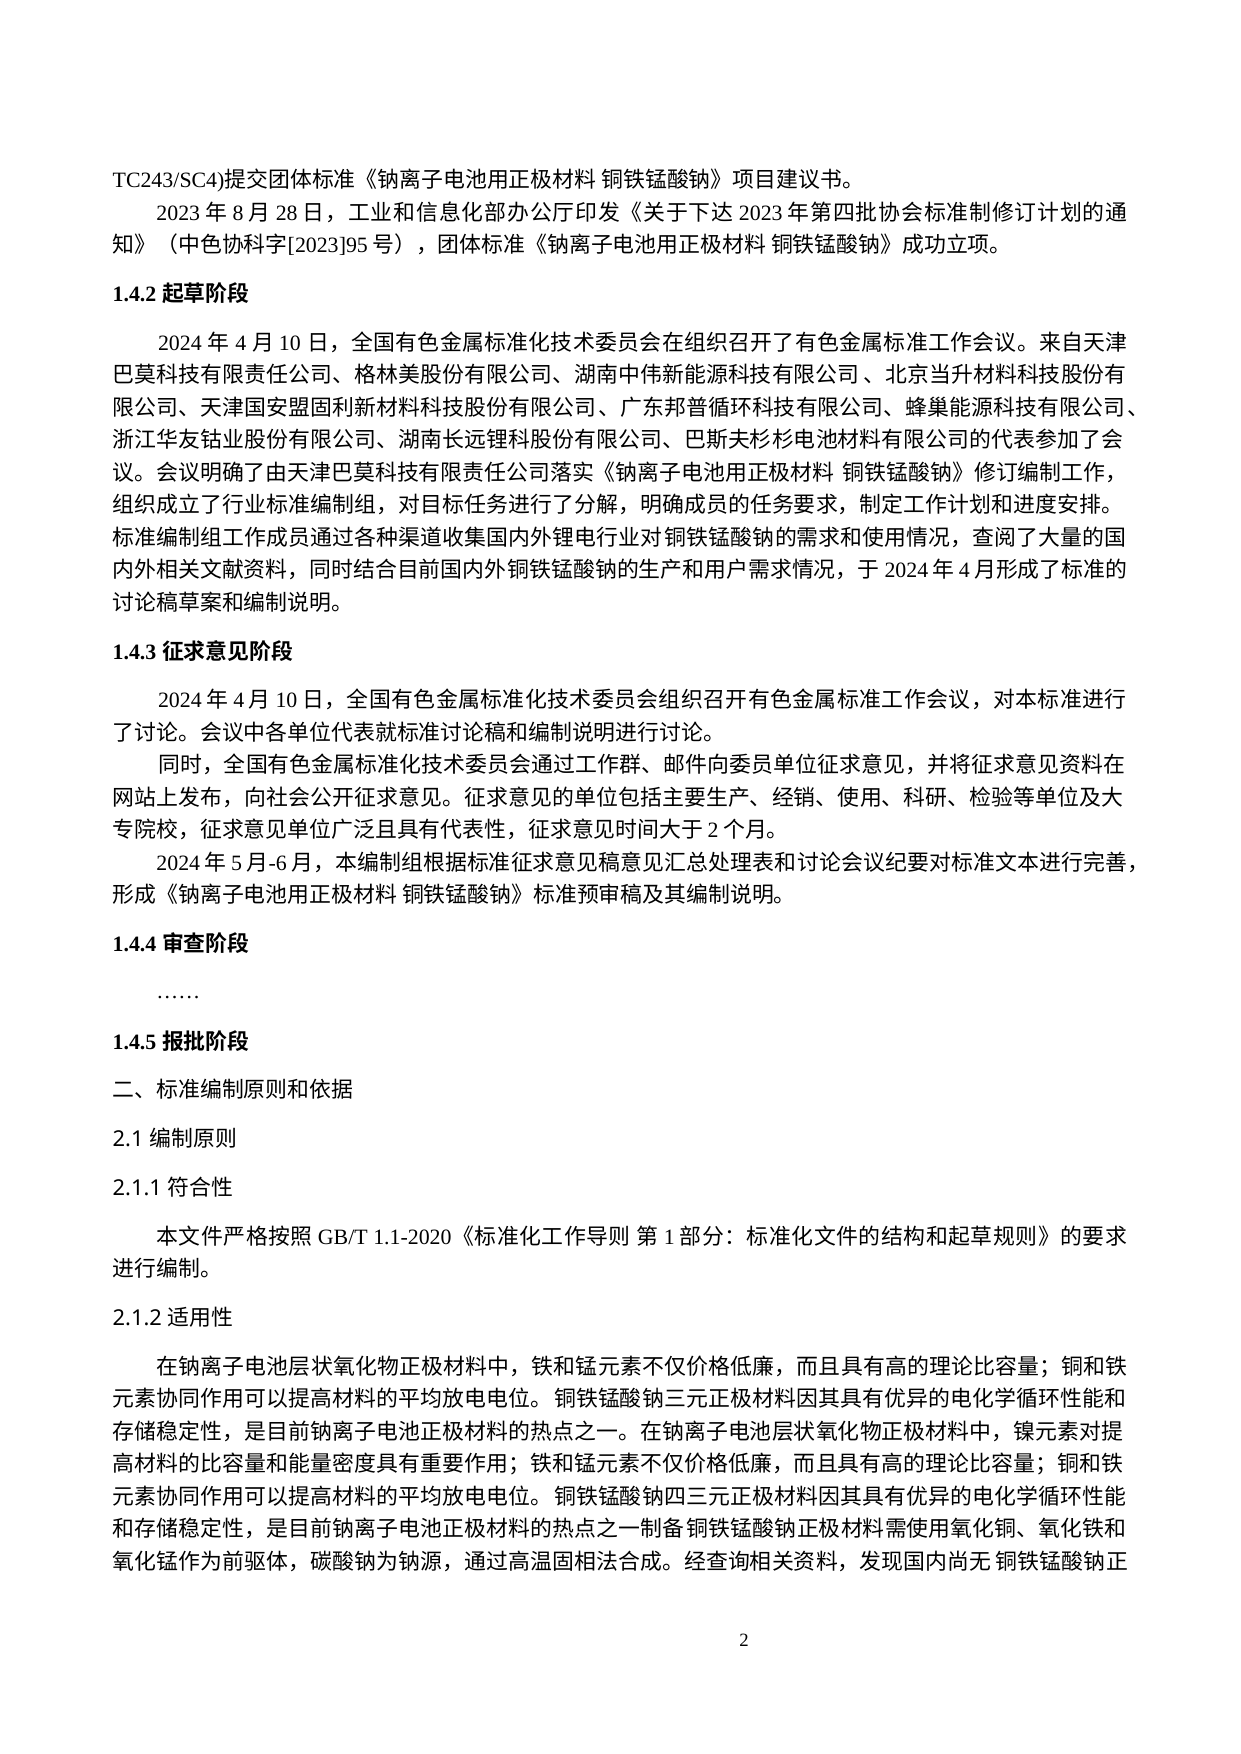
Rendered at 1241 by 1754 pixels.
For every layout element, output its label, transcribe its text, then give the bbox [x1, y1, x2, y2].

text 2024年4月10日，全国有色金属标准化技术委员会组织召开有色金属标准工作会议，对本标准进行了讨论。会议中各单位代表就标准讨论稿和编制说明进行讨论。 [112, 682, 1128, 747]
text 同时，全国有色金属标准化技术委员会通过工作群、邮件向委员单位征求意见，并将征求意见资料在网站上发布，向社会公开征求意见。征求意见的单位包括主要生产、经销、使用、科研、检验等单位及大专院校，征求意见单位广泛且具有代表性，征求意见时间大于2个月。 [112, 747, 1128, 844]
text 1.4.5 报批阶段 [112, 1023, 1128, 1056]
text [112, 162, 1128, 194]
text 二、标准编制原则和依据 [112, 1072, 1128, 1104]
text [112, 1348, 1128, 1576]
text 本文件严格按照GB/T 1.1-2020《标准化工作导则 第1部分：标准化文件的结构和起草规则》的要求进行编制。 [112, 1218, 1128, 1283]
text 1.4.3 征求意见阶段 [112, 633, 1128, 666]
text 2024年5月-6月，本编制组根据标准征求意见稿意见汇总处理表和讨论会议纪要对标准文本进行完善，形成《钠离子电池用正极材料 铜铁锰酸钠》标准预审稿及其编制说明。 [112, 844, 1128, 909]
text 1.4.2 起草阶段 [112, 276, 1128, 308]
text 2024 年 4 月10 日，全国有色金属标准化技术委员会在组织召开了有色金属标准工作会议。来自天津巴莫科技有限责任公司、格林美股份有限公司、湖南中伟新能源科技有限公司、北京当升材料科技股份有限公司、天津国安盟固利新材料科技股份有限公司、广东邦普循环科技有限公司、蜂巢能源科技有限公司、浙江华友钴业股份有限公司、湖南长远锂科股份有限公司、巴斯夫杉杉电池材料有限公司的代表参加了会议。会议明确了由天津巴莫科技有限责任公司落实《钠离子电池用正极材料 铜铁锰酸钠》修订编制工作，组织成立了行业标准编制组，对目标任务进行了分解，明确成员的任务要求，制定工作计划和进度安排。标准编制组工作成员通过各种渠道收集国内外锂电行业对铜铁锰酸钠的需求和使用情况，查阅了大量的国内外相关文献资料，同时结合目前国内外铜铁锰酸钠的生产和用户需求情况，于2024年4月形成了标准的讨论稿草案和编制说明。 [112, 324, 1128, 617]
text 2.1.2 适用性 [112, 1299, 1128, 1332]
text 1.4.4 审查阶段 [112, 926, 1128, 958]
text 2.1 编制原则 [112, 1121, 1128, 1153]
text 2023年8月28日，工业和信息化部办公厅印发《关于下达2023年第四批协会标准制修订计划的通知》（中色协科字[2023]95号），团体标准《钠离子电池用正极材料 铜铁锰酸钠》成功立项。 [112, 194, 1128, 259]
text 2.1.1 符合性 [112, 1169, 1128, 1202]
text …… [112, 974, 1128, 1007]
